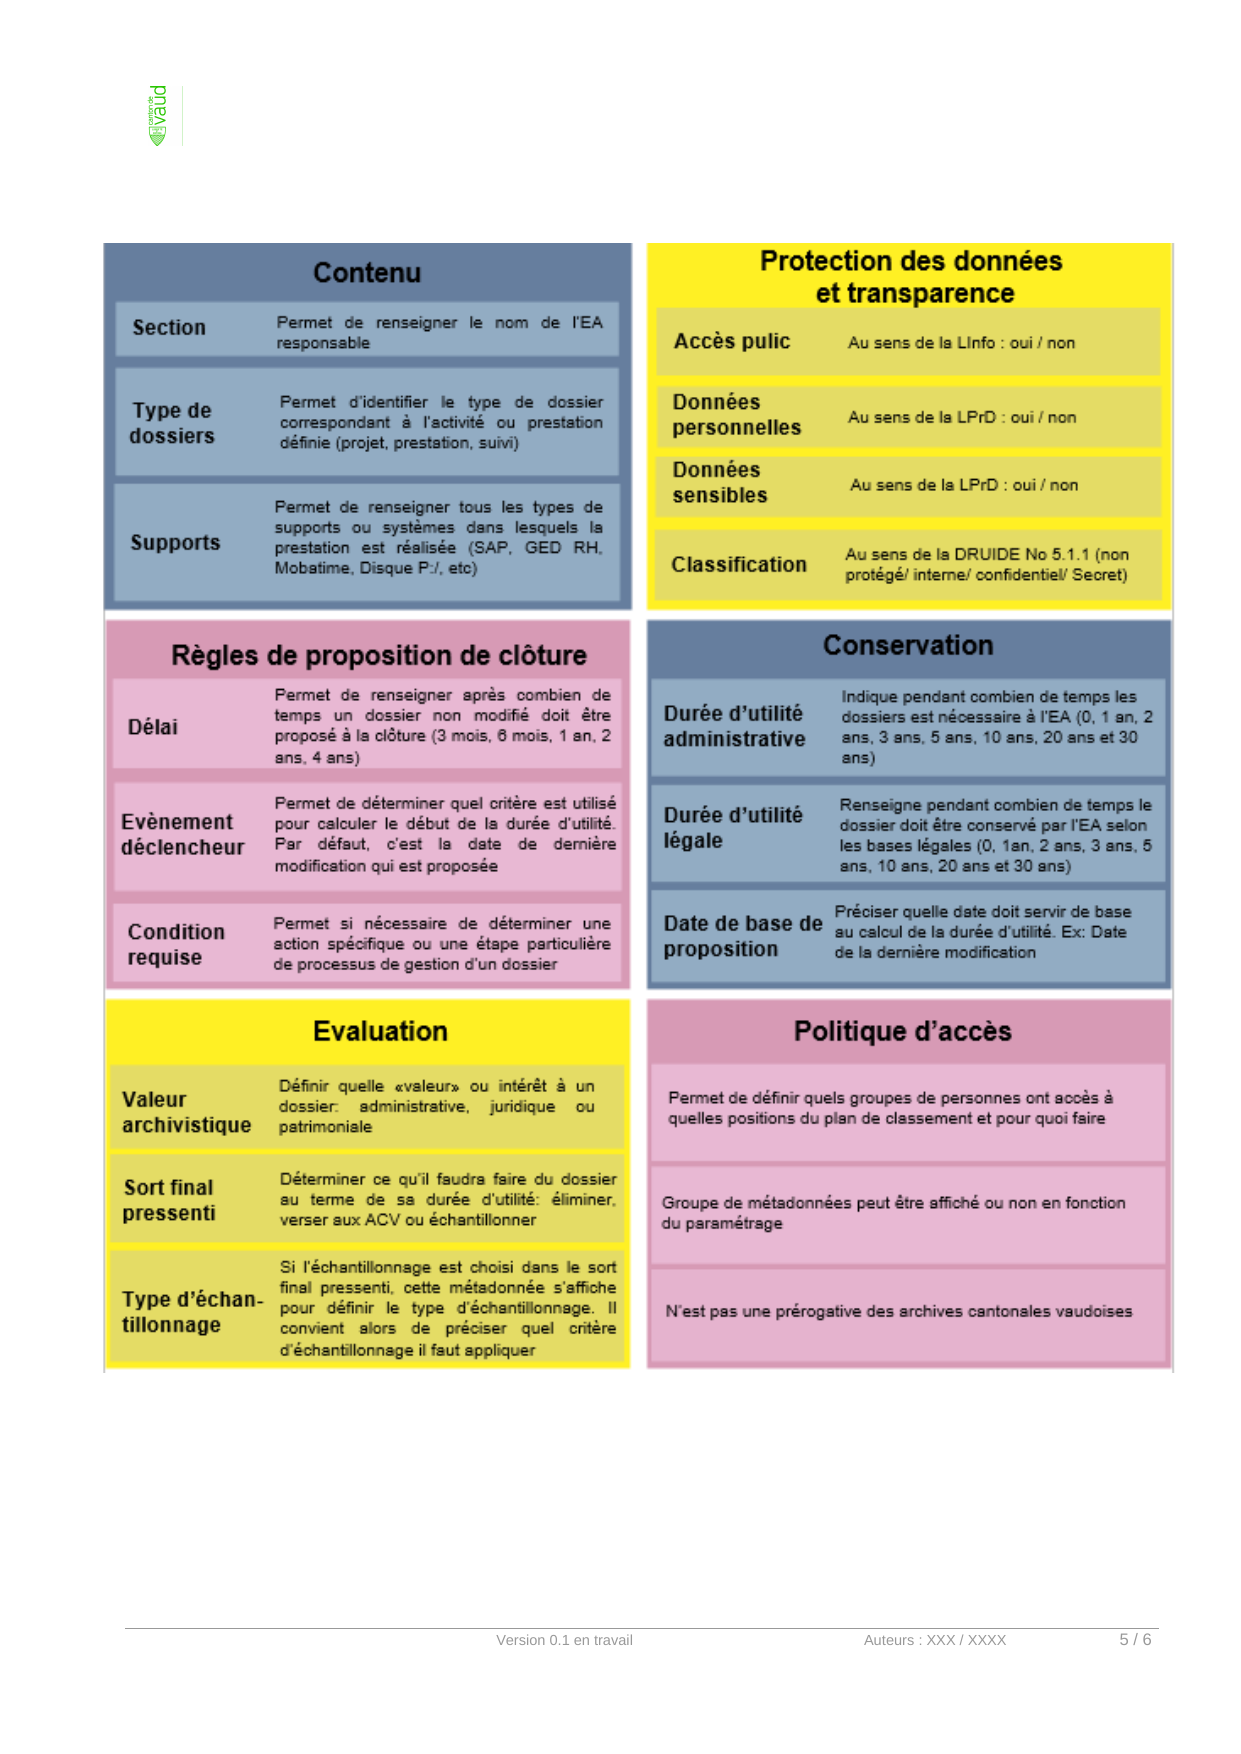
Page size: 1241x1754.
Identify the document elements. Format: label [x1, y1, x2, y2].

picture [102, 243, 1176, 1373]
picture [147, 86, 183, 146]
